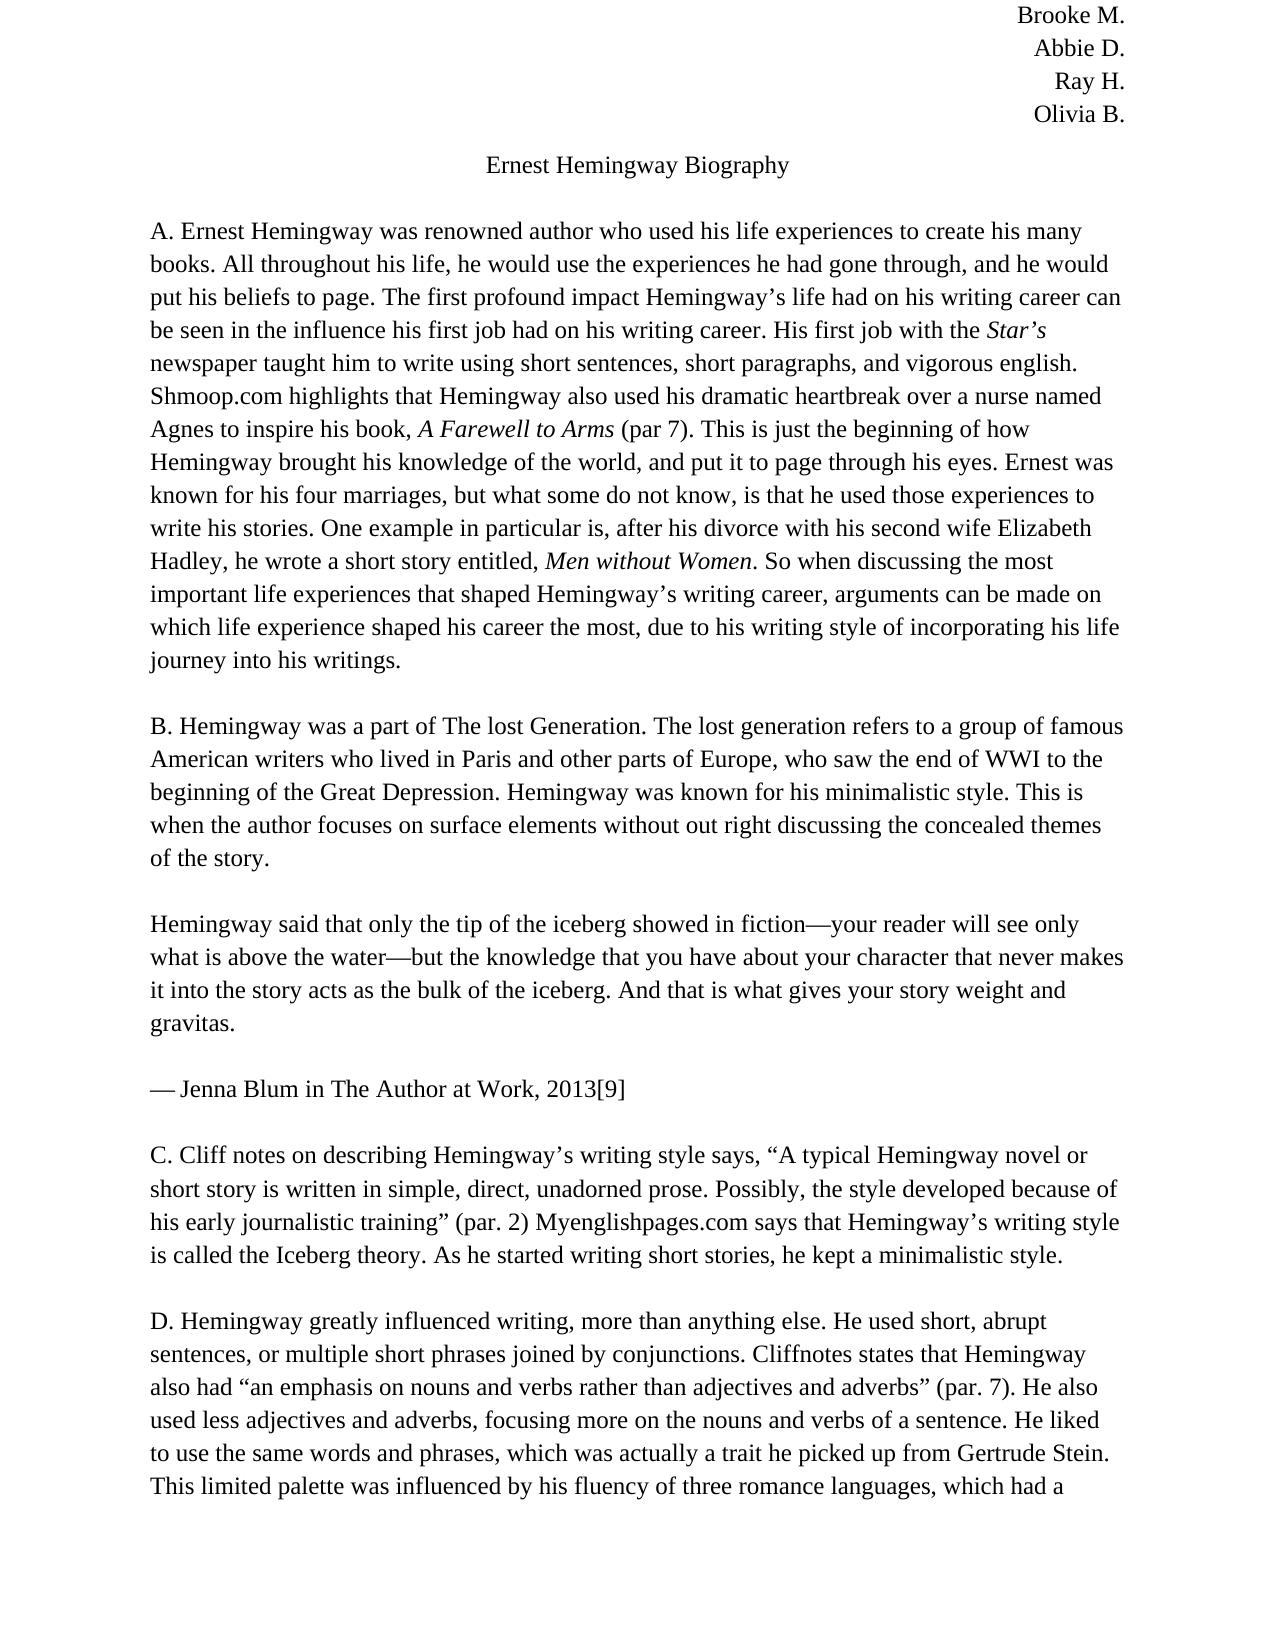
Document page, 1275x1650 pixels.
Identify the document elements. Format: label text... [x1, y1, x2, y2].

text A. Ernest Hemingway was renowned author who used his life experiences to create his many books. All throughout his life, he would use the experiences he had gone through, and he would put his beliefs to page. The first profound impact Hemingway’s life had on his writing career can be seen in the influence his first job had on his writing career. His first job with the Star’s newspaper taught him to write using short sentences, short paragraphs, and vigorous english. Shmoop.com highlights that Hemingway also used his dramatic heartbreak over a nurse named Agnes to inspire his book, A Farewell to Arms (par 7). This is just the beginning of how Hemingway brought his knowledge of the world, and put it to page through his eyes. Ernest was known for his four marriages, but what some do not know, is that he used those experiences to write his stories. One example in particular is, after his divorce with his second wife Elizabeth Hadley, he wrote a short story entitled, Men without Women. So when discussing the most important life experiences that shaped Hemingway’s writing career, arguments can be made on which life experience shaped his career the most, due to his writing style of incorporating his life journey into his writings. [150, 216, 1125, 674]
text Ernest Hemingway Biography [150, 150, 1125, 179]
text B. Hemingway was a part of The lost Generation. The lost generation refers to a group of famous American writers who lived in Paris and other parts of Europe, who saw the end of WWI to the beginning of the Great Depression. Hemingway was known for his minimalistic style. This is when the author focuses on surface elements without out right discussing the concealed themes of the story. Hemingway said that only the tip of the iceberg showed in fiction—your reader will see only what is above the water—but the knowledge that you have about your character that never makes it into the story acts as the bulk of the iceberg. And that is what gives your story weight and gravitas. — Jenna Blum in The Author at Work, 2013[9] C. Cliff notes on describing Hemingway’s writing style says, “A typical Hemingway novel or short story is written in simple, direct, unadorned prose. Possibly, the style developed because of his early journalistic training” (par. 2) Myenglishpages.com says that Hemingway’s writing style is called the Iceberg theory. As he started writing short stories, he kept a minimalistic style. [150, 711, 1125, 1268]
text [150, 1306, 1125, 1499]
